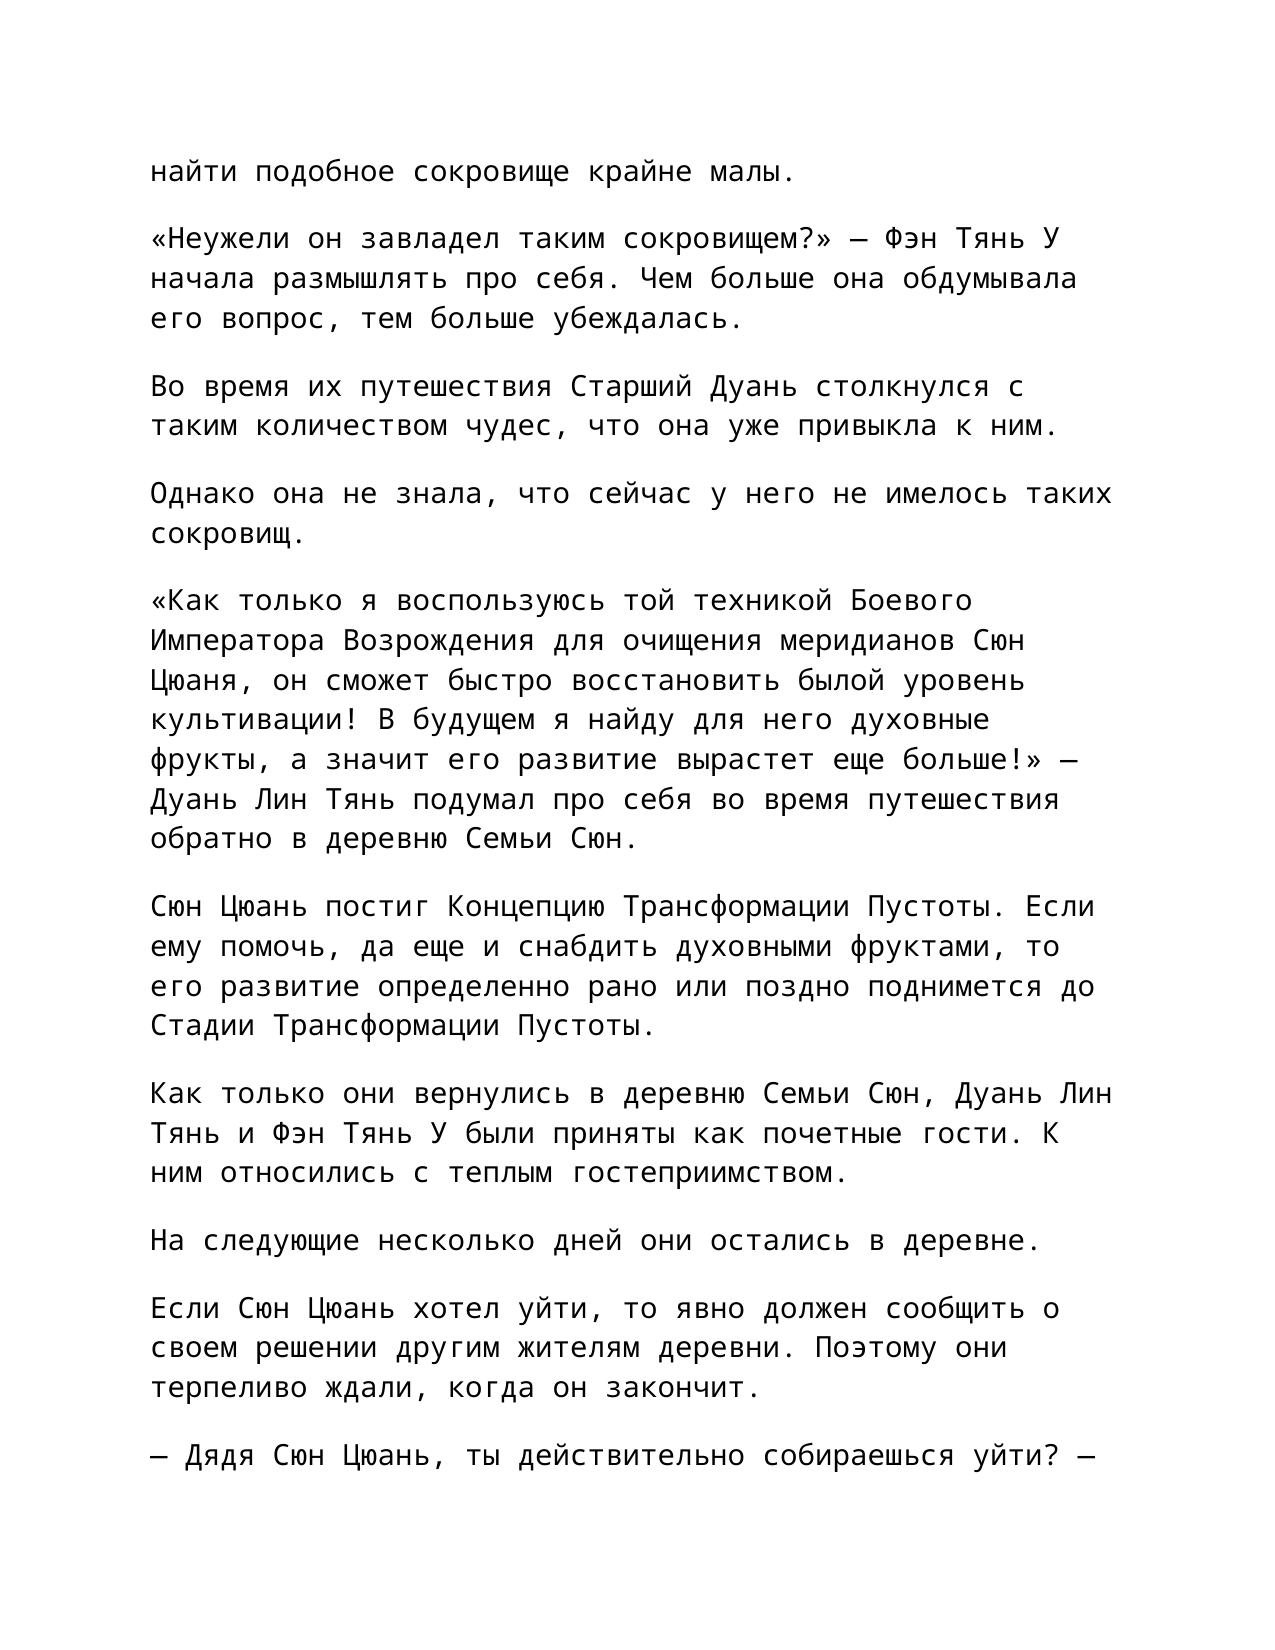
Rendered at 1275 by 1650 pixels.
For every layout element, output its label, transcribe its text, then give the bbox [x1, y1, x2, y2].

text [150, 1434, 1125, 1474]
text Сюн Цюань постиг Концепцию Трансформации Пустоты. Если ему помочь, да еще и снабдить духовными фруктами, то его развитие определенно рано или поздно поднимется до Стадии Трансформации Пустоты. [150, 885, 1125, 1044]
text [150, 150, 1125, 190]
text «Как только я воспользуюсь той техникой Боевого Императора Возрождения для очищения меридианов Сюн Цюаня, он сможет быстро восстановить былой уровень культивации! В будущем я найду для него духовные фрукты, а значит его развитие вырастет еще больше!» — Дуань Лин Тянь подумал про себя во время путешествия обратно в деревню Семьи Сюн. [150, 579, 1125, 857]
text «Неужели он завладел таким сокровищем?» — Фэн Тянь У начала размышлять про себя. Чем больше она обдумывала его вопрос, тем больше убеждалась. [150, 218, 1125, 337]
text Если Сюн Цюань хотел уйти, то явно должен сообщить о своем решении другим жителям деревни. Поэтому они терпеливо ждали, когда он закончит. [150, 1287, 1125, 1406]
text Однако она не знала, что сейчас у него не имелось таких сокровищ. [150, 472, 1125, 552]
text Как только они вернулись в деревню Семьи Сюн, Дуань Лин Тянь и Фэн Тянь У были приняты как почетные гости. К ним относились с теплым гостеприимством. [150, 1072, 1125, 1191]
text Во время их путешествия Старший Дуань столкнулся с таким количеством чудес, что она уже привыкла к ним. [150, 365, 1125, 444]
text На следующие несколько дней они остались в деревне. [150, 1219, 1125, 1259]
